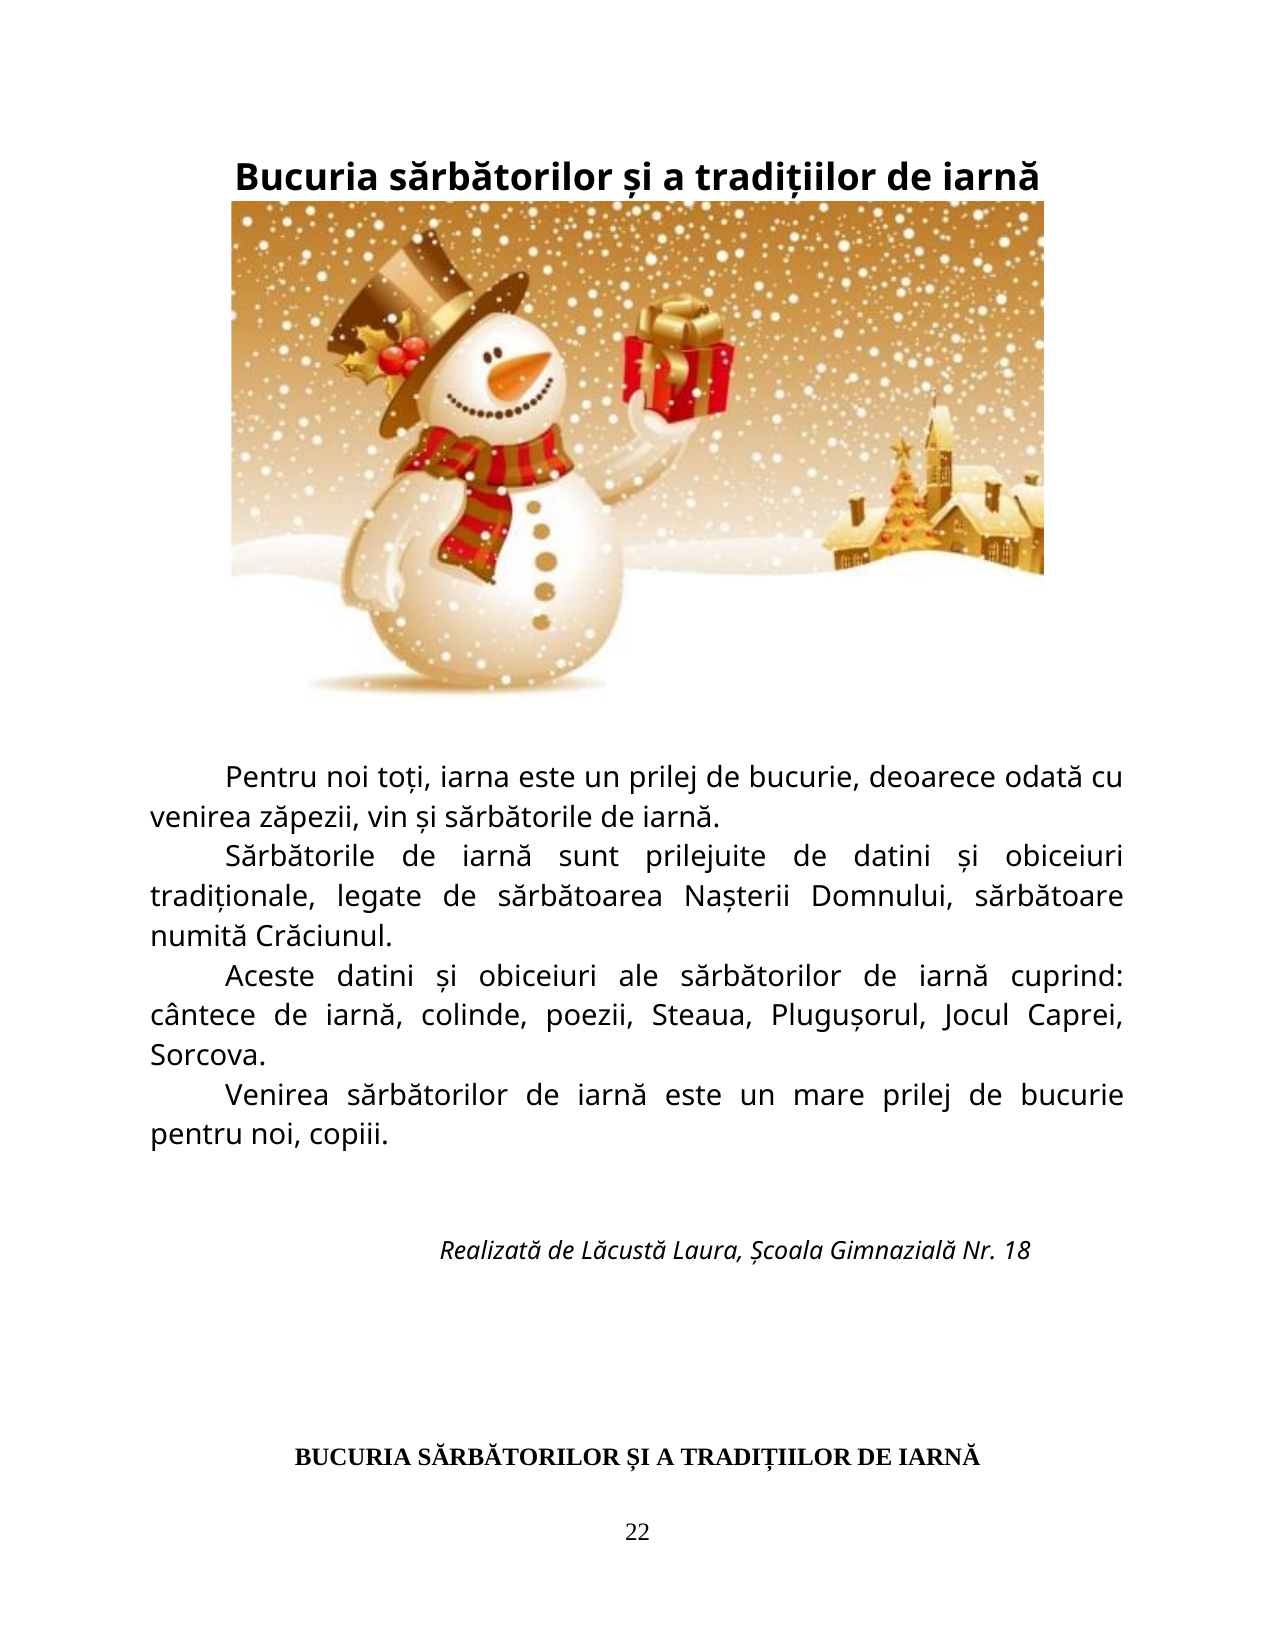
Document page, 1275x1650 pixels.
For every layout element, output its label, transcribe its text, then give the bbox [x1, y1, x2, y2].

text Pentru noi toți, iarna este un prilej de bucurie, deoarece odată cu venirea zăpezii, vin și sărbătorile de iarnă. [150, 756, 1125, 836]
text Sărbătorile de iarnă sunt prilejuite de datini și obiceiuri tradiționale, legate de sărbătoarea Nașterii Domnului, sărbătoare numită Crăciunul. [150, 836, 1125, 955]
text Venirea sărbătorilor de iarnă este un mare prilej de bucurie pentru noi, copiii. [150, 1074, 1125, 1153]
picture [231, 201, 1044, 717]
text Bucuria sărbătorilor și a tradițiilor de iarnă [150, 150, 1125, 201]
text BUCURIA SĂRBĂTORILOR ȘI A TRADIȚIILOR DE IARNĂ [150, 1442, 1125, 1471]
text Realizată de Lăcustă Laura, Școala Gimnazială Nr. 18 [150, 1233, 1125, 1267]
text Aceste datini și obiceiuri ale sărbătorilor de iarnă cuprind: cântece de iarnă, colinde, poezii, Steaua, Plugușorul, Jocul Caprei, Sorcova. [150, 955, 1125, 1074]
